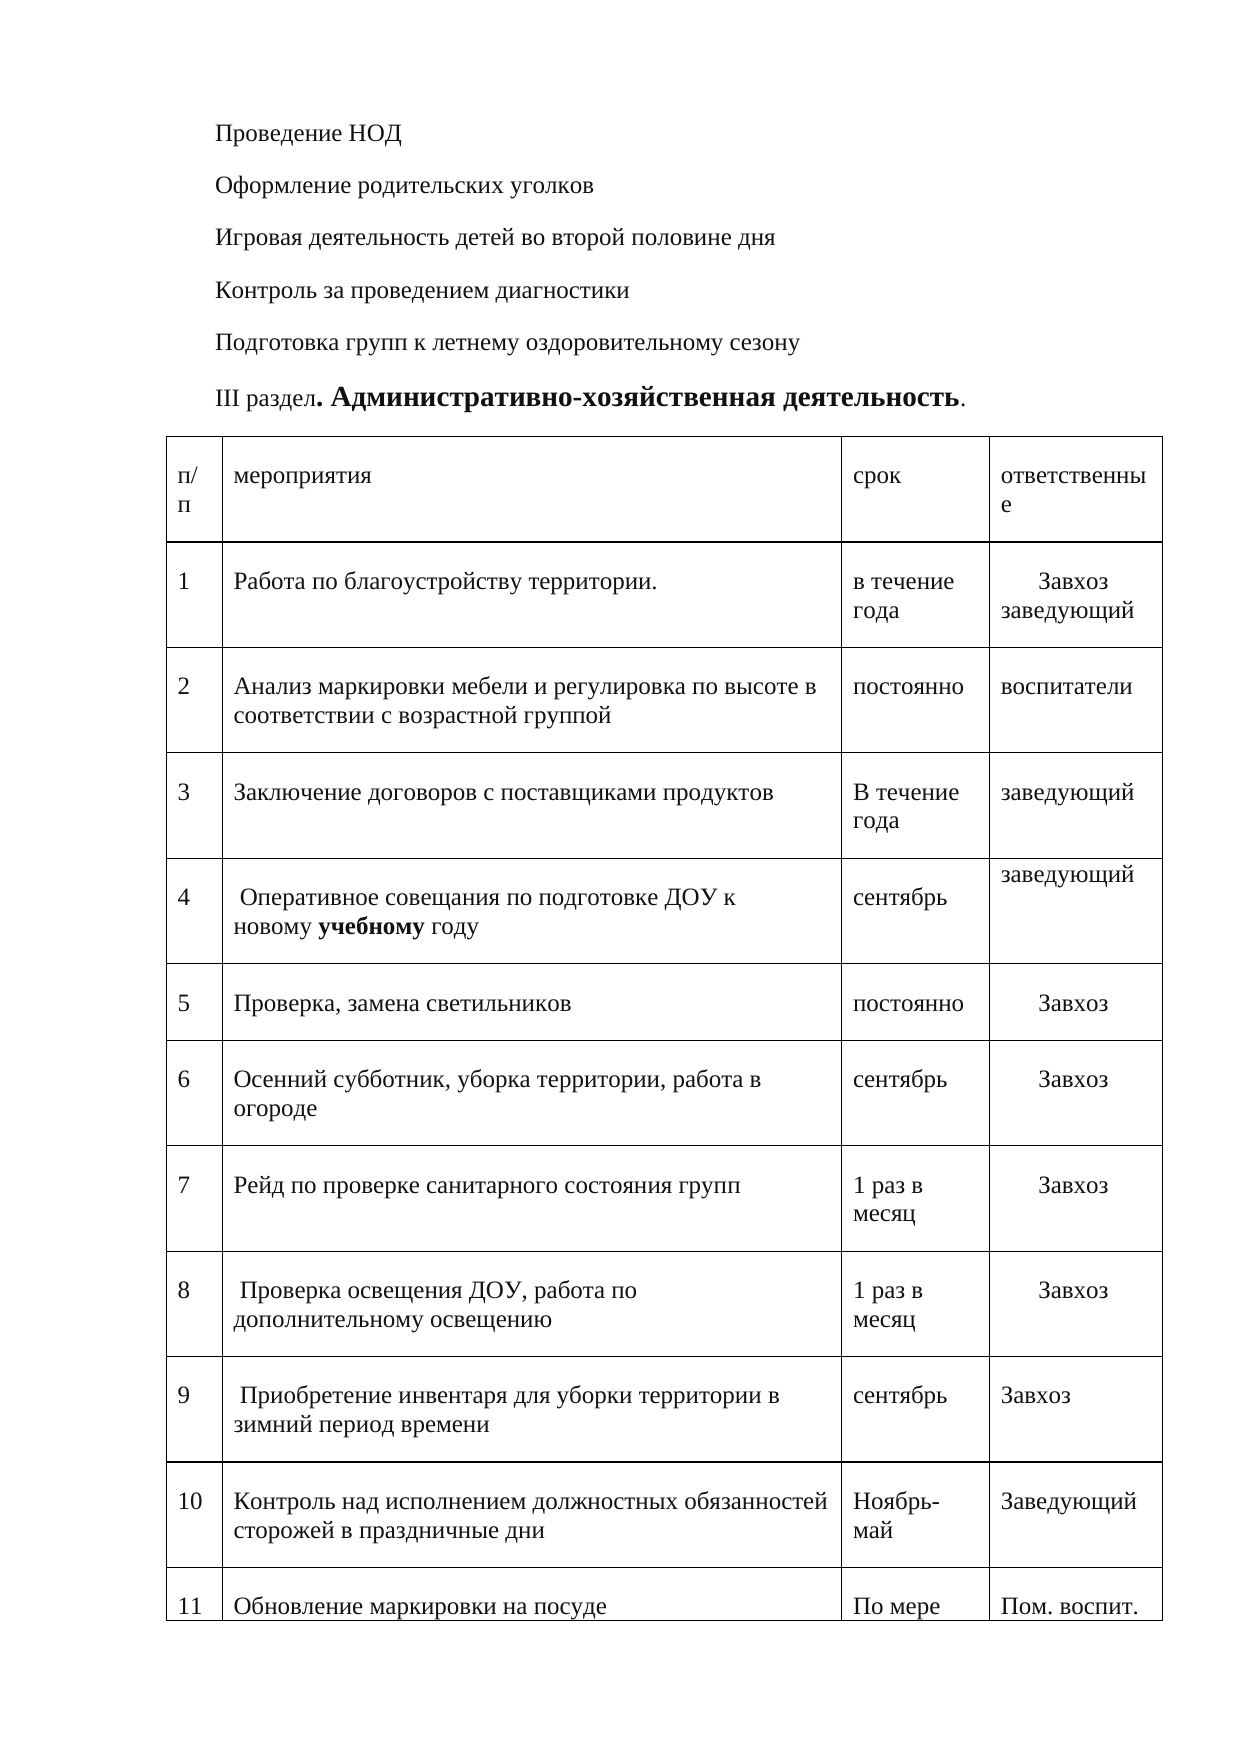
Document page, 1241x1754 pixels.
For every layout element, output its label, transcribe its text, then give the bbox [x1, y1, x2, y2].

table_cell 3 [167, 753, 222, 858]
text Контроль за проведением диагностики [177, 275, 1152, 303]
table_cell заведующий [990, 753, 1162, 858]
text Оформление родительских уголков [177, 170, 1152, 199]
table_cell Завхоз [990, 964, 1162, 1040]
table_cell В течение года [842, 753, 989, 858]
table_cell Завхоз [990, 1252, 1162, 1356]
table_cell Завхоз [990, 1146, 1162, 1251]
table_cell Приобретение инвентаря для уборки территории в зимний период времени [223, 1357, 841, 1461]
table_cell 9 [167, 1357, 222, 1461]
table_cell Оперативное совещания по подготовке ДОУ к новому учебному году [223, 859, 841, 963]
table_cell 10 [167, 1463, 222, 1567]
table_header мероприятия [223, 437, 841, 541]
table_cell заведующий [990, 859, 1162, 963]
table_header ответственные [990, 437, 1162, 541]
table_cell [842, 1568, 989, 1620]
table_cell 8 [167, 1252, 222, 1356]
table_cell Заведующий [990, 1463, 1162, 1567]
table_cell 1 [167, 543, 222, 647]
table_header п/п [167, 437, 222, 541]
text III раздел. Административно-хозяйственная деятельность. [177, 379, 1152, 413]
table_cell 5 [167, 964, 222, 1040]
table_cell Рейд по проверке санитарного состояния групп [223, 1146, 841, 1251]
text Подготовка групп к летнему оздоровительному сезону [177, 327, 1152, 356]
table_cell 4 [167, 859, 222, 963]
table_cell 7 [167, 1146, 222, 1251]
table_cell постоянно [842, 964, 989, 1040]
table_cell сентябрь [842, 859, 989, 963]
table_cell 1 раз в месяц [842, 1146, 989, 1251]
table_cell Завхоз заведующий [990, 543, 1162, 647]
table_cell Осенний субботник, уборка территории, работа в огороде [223, 1041, 841, 1145]
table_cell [223, 1568, 841, 1620]
table_cell воспитатели [990, 648, 1162, 752]
table_cell Анализ маркировки мебели и регулировка по высоте в соответствии с возрастной группой [223, 648, 841, 752]
table_cell Пом. воспит. [990, 1568, 1162, 1620]
table_cell сентябрь [842, 1357, 989, 1461]
table_cell Проверка освещения ДОУ, работа по дополнительному освещению [223, 1252, 841, 1356]
table_cell 2 [167, 648, 222, 752]
table_cell Завхоз [990, 1041, 1162, 1145]
table_cell 6 [167, 1041, 222, 1145]
table_cell Работа по благоустройству территории. [223, 543, 841, 647]
table_cell Проверка, замена светильников [223, 964, 841, 1040]
table_cell Завхоз [990, 1357, 1162, 1461]
text Игровая деятельность детей во второй половине дня [177, 222, 1152, 251]
table_cell постоянно [842, 648, 989, 752]
table_cell в течение года [842, 543, 989, 647]
table_cell 1 раз в месяц [842, 1252, 989, 1356]
text Проведение НОД [177, 118, 1152, 147]
table_header срок [842, 437, 989, 541]
table_cell Заключение договоров с поставщиками продуктов [223, 753, 841, 858]
table_cell сентябрь [842, 1041, 989, 1145]
table_cell Ноябрь-май [842, 1463, 989, 1567]
table_cell Контроль над исполнением должностных обязанностей сторожей в праздничные дни [223, 1463, 841, 1567]
table_cell 11 [167, 1568, 222, 1620]
